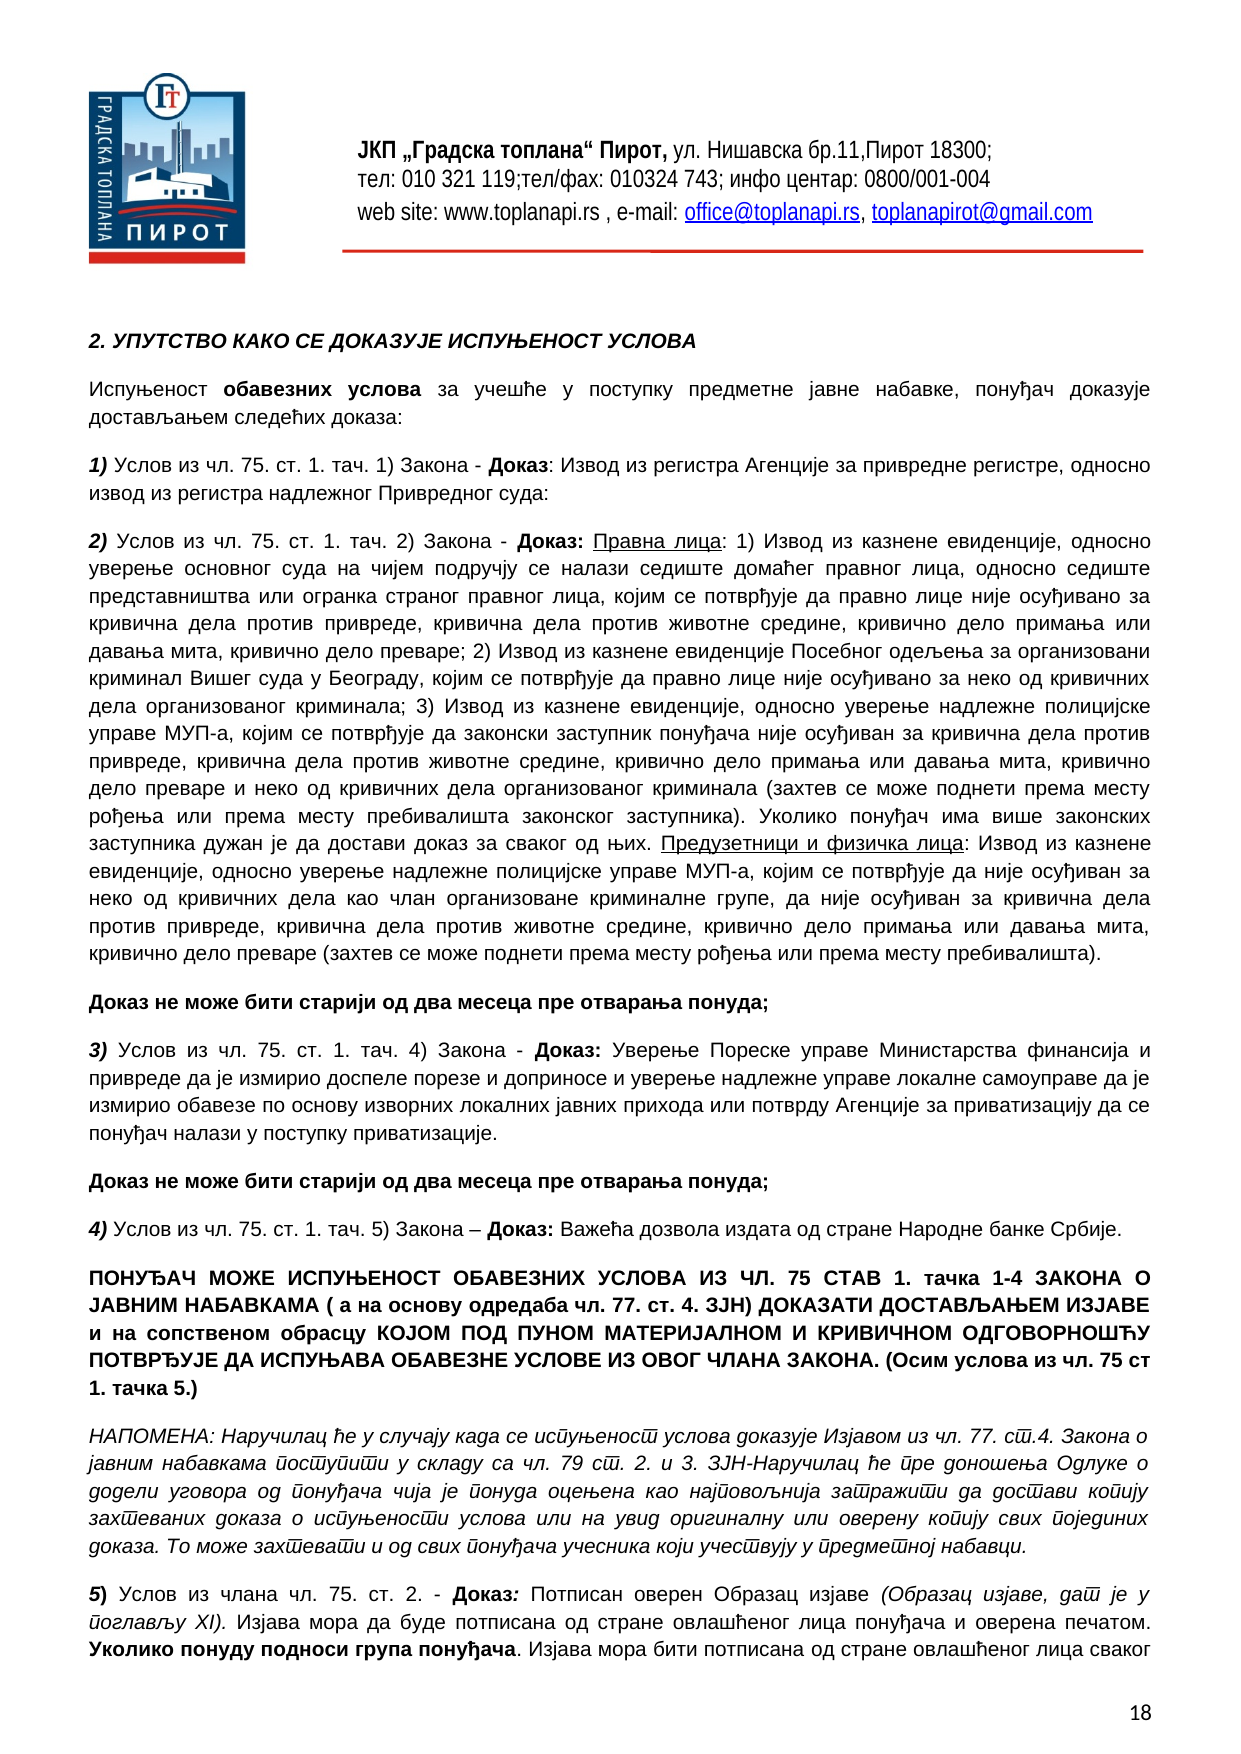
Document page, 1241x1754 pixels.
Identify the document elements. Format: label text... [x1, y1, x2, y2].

text Доказ не може бити старији од два месеца пре отварања понуда; [89, 989, 1152, 1013]
text ПОНУЂАЧ МОЖЕ ИСПУЊЕНОСТ ОБАВЕЗНИХ УСЛОВА ИЗ ЧЛ. 75 СТАВ 1. тачка 1-4 ЗАКОНА О ЈАВНИМ НАБАВКАМА ( а на основу одредаба чл. 77. ст. 4. ЗЈН) ДОКАЗАТИ ДОСТАВЉАЊЕМ ИЗЈАВЕ и на сопственом обрасцу КОЈОМ ПОД ПУНОМ МАТЕРИЈАЛНОМ И КРИВИЧНОМ ОДГОВОРНОШЋУ ПОТВРЂУЈЕ ДА ИСПУЊАВА ОБАВЕЗНЕ УСЛОВЕ ИЗ ОВОГ ЧЛАНА ЗАКОНА. (Осим услова из чл. 75 ст 1. тачка 5.) [89, 1265, 1152, 1399]
text 2. УПУТСТВО КАКО СЕ ДОКАЗУЈЕ ИСПУЊЕНОСТ УСЛОВА [89, 329, 1152, 353]
text НАПОМЕНА: Наручилац ће у случају када се испуњеност услова доказује Изјавом из чл. 77. ст.4. Закона о јавним набавкама поступити у складу са чл. 79 ст. 2. и 3. ЗЈН-Наручилац ће пре доношења Одлуке о додели уговора од понуђача чија је понуда оцењена као најповољнија затражити да достави копију захтеваних доказа о испуњености услова или на увид оригиналну или оверену копију свих појединих доказа. То може захтевати и од свих понуђача учесника који учествују у предметној набавци. [89, 1424, 1152, 1558]
text 4) Услов из чл. 75. ст. 1. тач. 5) Закона – Доказ: Важећа дозвола издата од стране Народне банке Србије. [89, 1217, 1152, 1241]
picture [88, 73, 338, 281]
text Доказ не може бити старији од два месеца пре отварања понуда; [89, 1169, 1152, 1193]
text Испуњеност обавезних услова за учешће у поступку предметне јавне набавке, понуђач доказује достављањем следећих доказа: [89, 377, 1152, 428]
text 1) Услов из чл. 75. ст. 1. тач. 1) Закона - Доказ: Извод из регистра Агенције за привредне регистре, односно извод из регистра надлежног Привредног суда: [89, 453, 1152, 504]
text 3) Услов из чл. 75. ст. 1. тач. 4) Закона - Доказ: Уверење Пореске управе Министарства финансија и привреде да је измирио доспеле порезе и доприносе и уверење надлежне управе локалне самоуправе да је измирио обавезе по основу изворних локалних јавних прихода или потврду Агенције за приватизацију да се понуђач налази у поступку приватизације. [89, 1038, 1152, 1144]
text 2) Услов из чл. 75. ст. 1. тач. 2) Закона - Доказ: Правна лица: 1) Извод из казнене евиденције, односно уверењe основног суда на чијем подручју се налази седиште домаћег правног лица, односно седиште представништва или огранка страног правног лица, којим се потврђује да правно лице није осуђивано за кривична дела против привреде, кривична дела против животне средине, кривично дело примања или давања мита, кривично дело преваре; 2) Извод из казнене евиденције Посебног одељења за организовани криминал Вишег суда у Београду, којим се потврђује да правно лице није осуђивано за неко од кривичних дела организованог криминала; 3) Извод из казнене евиденције, односно уверење надлежне полицијске управе МУП-а, којим се потврђује да законски заступник понуђача није осуђиван за кривична дела против привреде, кривична дела против животне средине, кривично дело примања или давања мита, кривично дело преваре и неко од кривичних дела организованог криминала (захтев се може поднети према месту рођења или према месту пребивалишта законског заступника). Уколико понуђач има више законских заступника дужан је да достави доказ за сваког од њих. Предузетници и физичка лица: Извод из казнене евиденције, односно уверење надлежне полицијске управе МУП-а, којим се потврђује да није осуђиван за неко од кривичних дела као члан организоване криминалне групе, да није осуђиван за кривична дела против привреде, кривична дела против животне средине, кривично дело примања или давања мита, кривично дело преваре (захтев се може поднети према месту рођења или према месту пребивалишта). [89, 529, 1152, 965]
